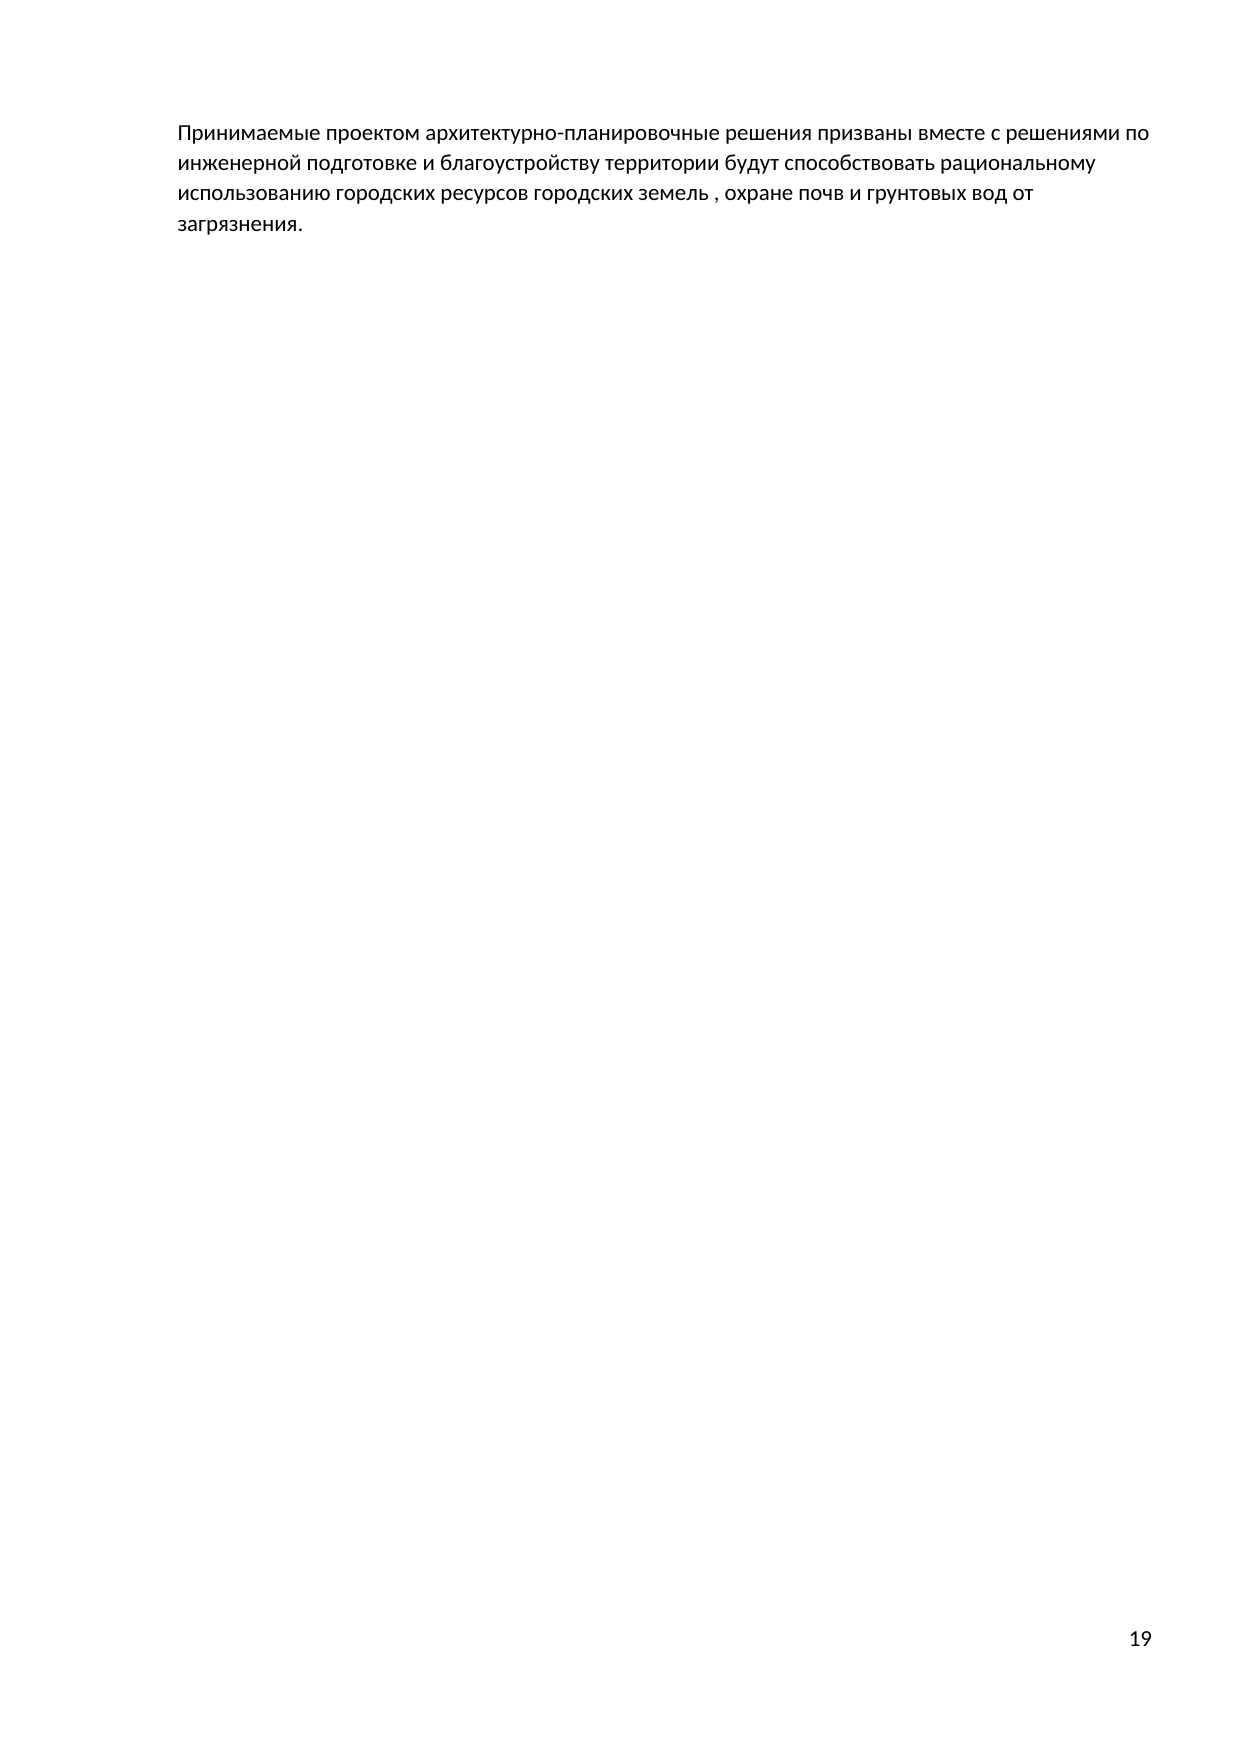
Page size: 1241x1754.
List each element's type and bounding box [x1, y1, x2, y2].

text [177, 118, 1152, 237]
